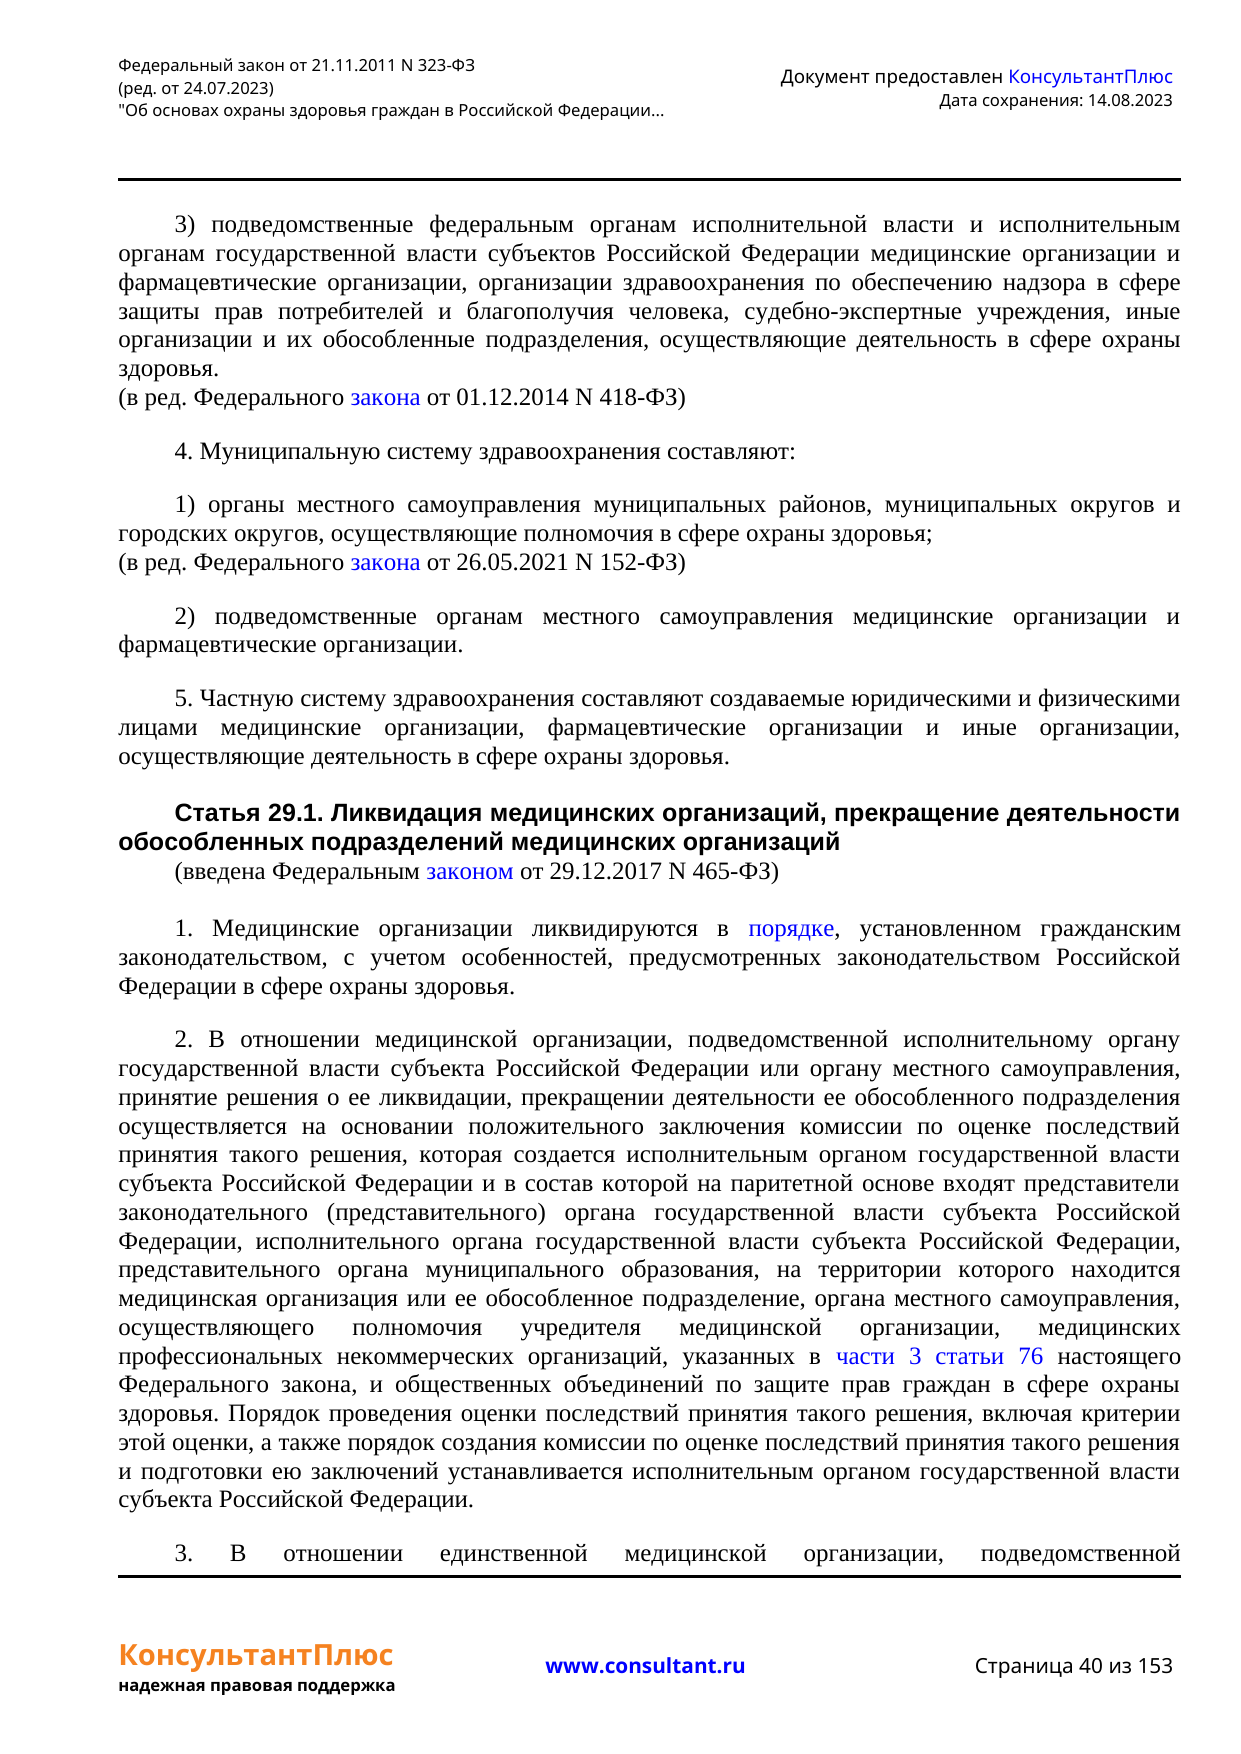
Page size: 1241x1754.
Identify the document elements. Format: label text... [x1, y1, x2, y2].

text 2) подведомственные органам местного самоуправления медицинские организации и фармацевтические организации. [118, 601, 1181, 658]
text 2. В отношении медицинской организации, подведомственной исполнительному органу государственной власти субъекта Российской Федерации или органу местного самоуправления, принятие решения о ее ликвидации, прекращении деятельности ее обособленного подразделения осуществляется на основании положительного заключения комиссии по оценке последствий принятия такого решения, которая создается исполнительным органом государственной власти субъекта Российской Федерации и в состав которой на паритетной основе входят представители законодательного (представительного) органа государственной власти субъекта Российской Федерации, исполнительного органа государственной власти субъекта Российской Федерации, представительного органа муниципального образования, на территории которого находится медицинская организация или ее обособленное подразделение, органа местного самоуправления, осуществляющего полномочия учредителя медицинской организации, медицинских профессиональных некоммерческих организаций, указанных в части 3 статьи 76 настоящего Федерального закона, и общественных объединений по защите прав граждан в сфере охраны здоровья. Порядок проведения оценки последствий принятия такого решения, включая критерии этой оценки, а также порядок создания комиссии по оценке последствий принятия такого решения и подготовки ею заключений устанавливается исполнительным органом государственной власти субъекта Российской Федерации. [118, 1024, 1181, 1513]
text 1. Медицинские организации ликвидируются в порядке, установленном гражданским законодательством, с учетом особенностей, предусмотренных законодательством Российской Федерации в сфере охраны здоровья. [118, 913, 1181, 999]
text 5. Частную систему здравоохранения составляют создаваемые юридическими и физическими лицами медицинские организации, фармацевтические организации и иные организации, осуществляющие деятельность в сфере охраны здоровья. [118, 683, 1181, 769]
text 4. Муниципальную систему здравоохранения составляют: [118, 436, 1181, 464]
text (в ред. Федерального закона от 01.12.2014 N 418-ФЗ) [118, 382, 1181, 411]
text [118, 1538, 1181, 1567]
text (в ред. Федерального закона от 26.05.2021 N 152-ФЗ) [118, 547, 1181, 576]
text 1) органы местного самоуправления муниципальных районов, муниципальных округов и городских округов, осуществляющие полномочия в сфере охраны здоровья; [118, 489, 1181, 547]
title Статья 29.1. Ликвидация медицинских организаций, прекращение деятельности обособленных подразделений медицинских организаций [118, 798, 1181, 856]
text 3) подведомственные федеральным органам исполнительной власти и исполнительным органам государственной власти субъектов Российской Федерации медицинские организации и фармацевтические организации, организации здравоохранения по обеспечению надзора в сфере защиты прав потребителей и благополучия человека, судебно-экспертные учреждения, иные организации и их обособленные подразделения, осуществляющие деятельность в сфере охраны здоровья. [118, 209, 1181, 382]
text (введена Федеральным законом от 29.12.2017 N 465-ФЗ) [118, 856, 1181, 884]
